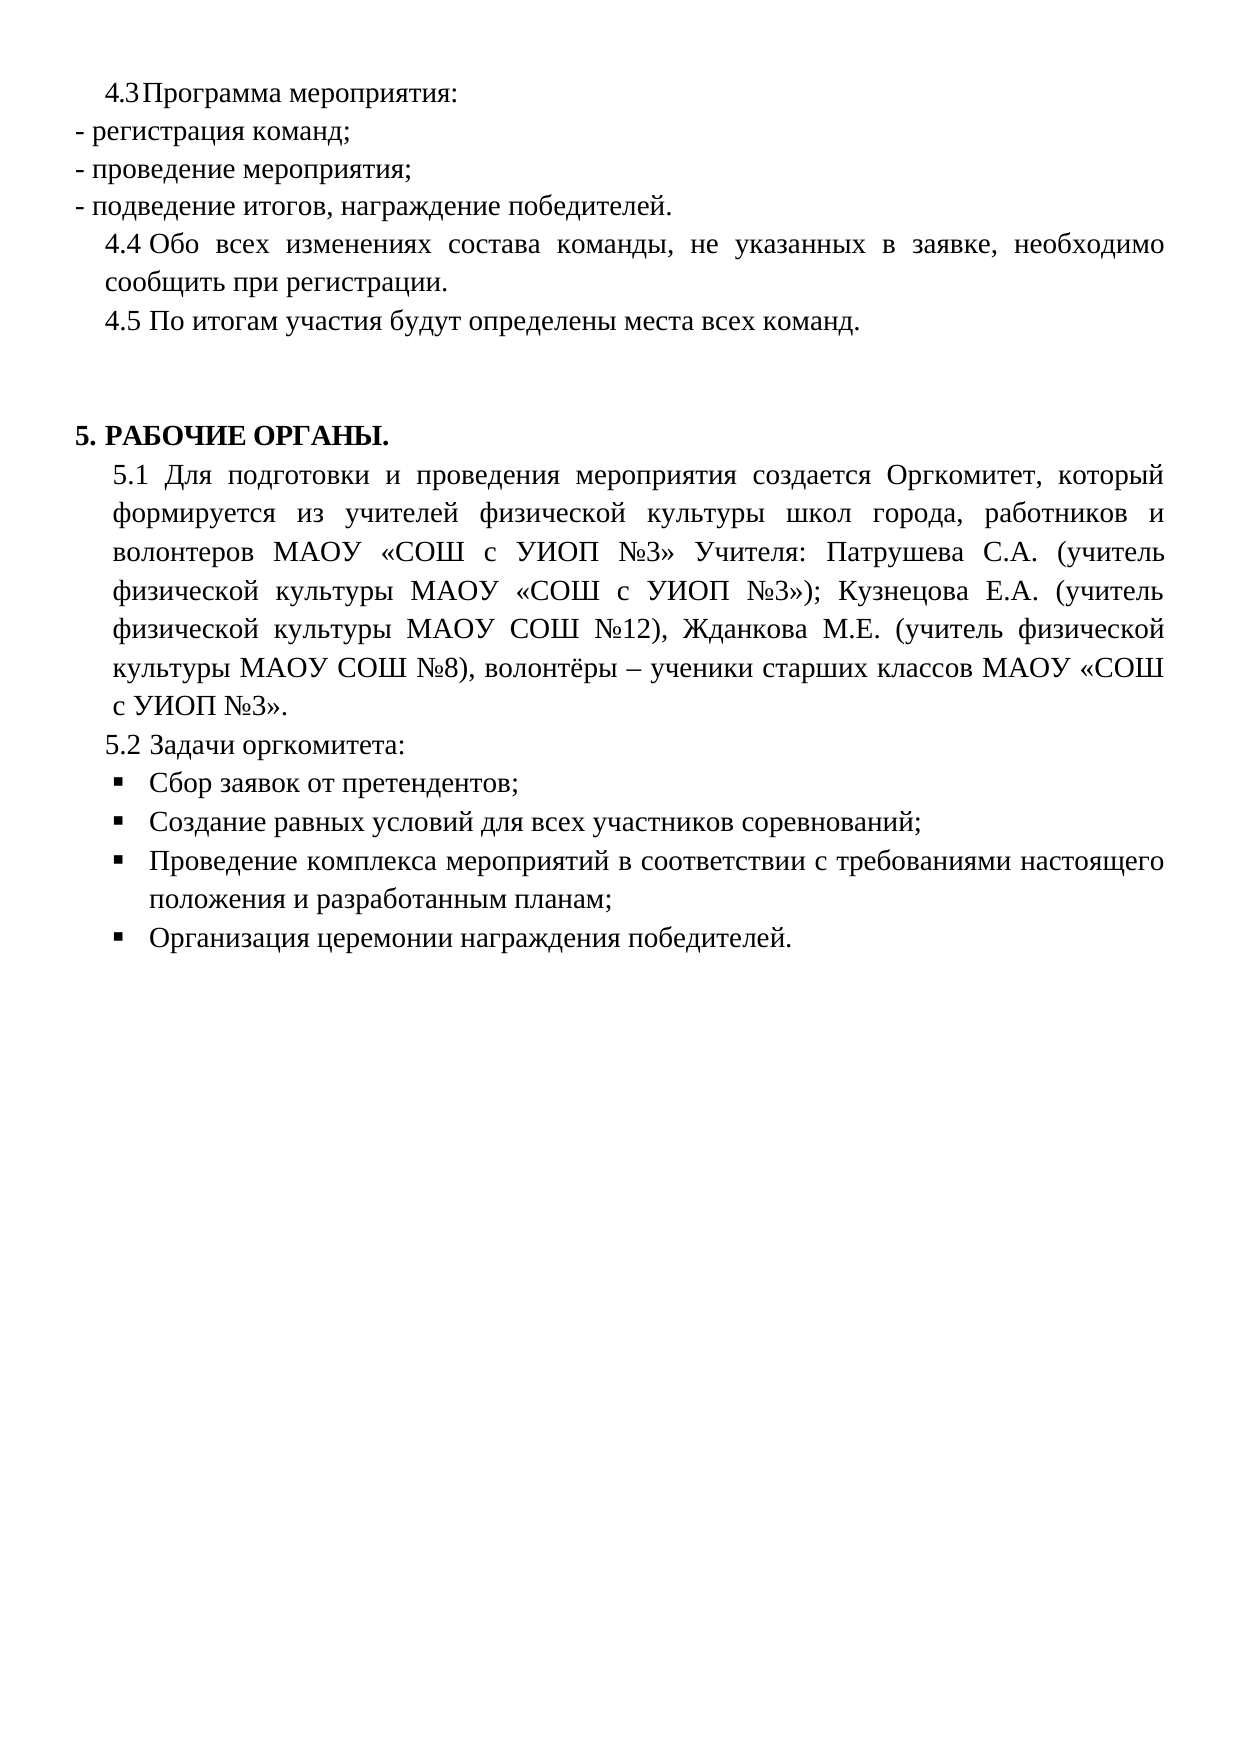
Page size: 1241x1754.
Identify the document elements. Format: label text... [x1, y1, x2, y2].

table_cell - проведение мероприятия; [64, 151, 708, 188]
list Организация церемонии награждения победителей. [111, 920, 1165, 953]
list Обо всех изменениях состава команды, не указанных в заявке, необходимо сообщить при регистрации. [104, 226, 1165, 298]
list РАБОЧИЕ ОРГАНЫ. [75, 418, 1165, 452]
text 5.1 Для подготовки и проведения мероприятия создается Оргкомитет, который формируется из учителей физической культуры школ города, работников и волонтеров МАОУ «СОШ с УИОП №3» Учителя: Патрушева С.А. (учитель физической культуры МАОУ «СОШ с УИОП №3»); Кузнецова Е.А. (учитель физической культуры МАОУ СОШ №12), Жданкова М.Е. (учитель физической культуры МАОУ СОШ №8), волонтёры – ученики старших классов МАОУ «СОШ с УИОП №3». [112, 457, 1165, 722]
list Проведение комплекса мероприятий в соответствии с требованиями настоящего положения и разработанным планам; [111, 843, 1165, 915]
table_cell - подведение итогов, награждение победителей. [64, 188, 708, 226]
list Создание равных условий для всех участников соревнований; [111, 804, 1165, 838]
list По итогам участия будут определены места всех команд. [104, 303, 1165, 336]
list Задачи оргкомитета: [104, 727, 1165, 760]
table_header - регистрация команд; [64, 114, 708, 151]
list Сбор заявок от претендентов; [111, 765, 1165, 799]
list Программа мероприятия: [104, 75, 1165, 108]
